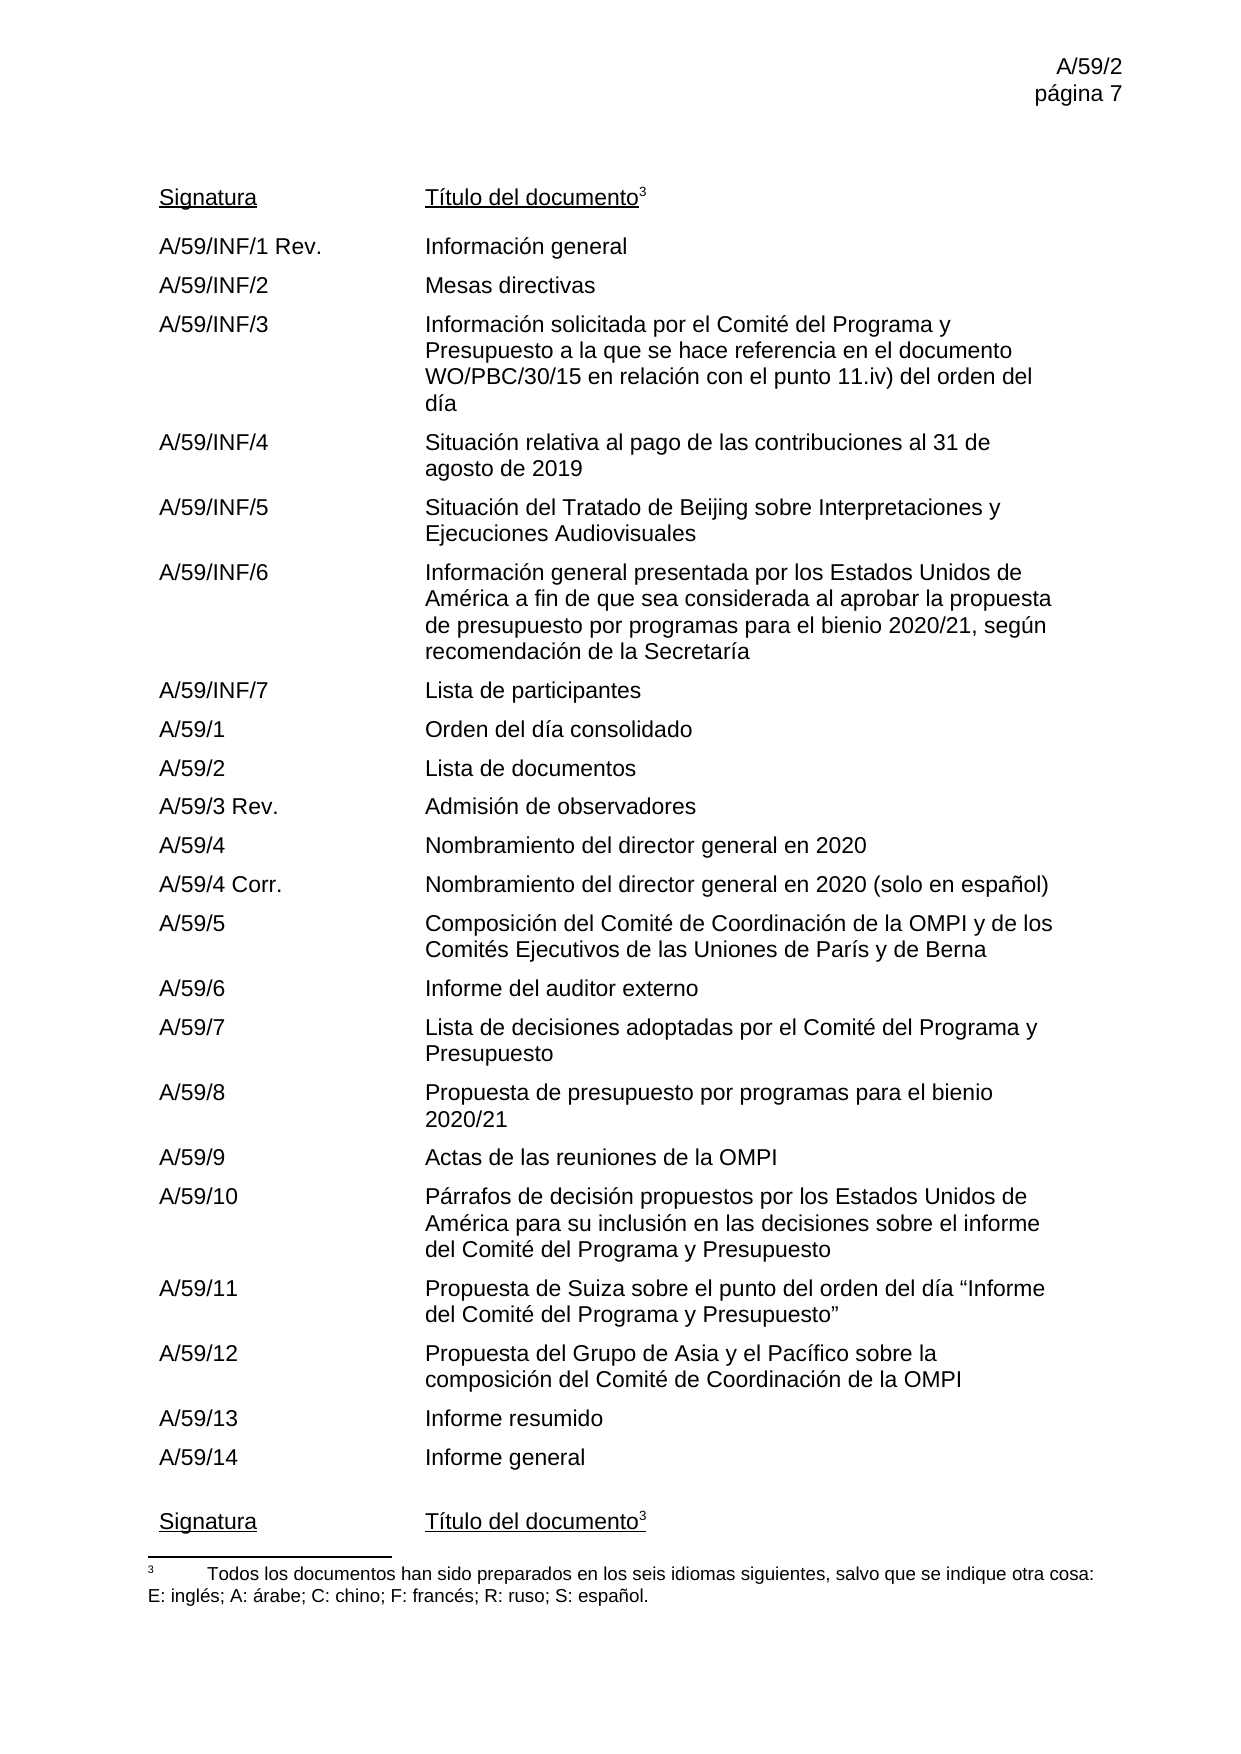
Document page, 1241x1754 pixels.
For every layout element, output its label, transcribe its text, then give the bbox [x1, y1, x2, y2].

table_cell Signatura [148, 1483, 413, 1534]
table_cell Información solicitada por el Comité del Programa y Presupuesto a la que se hace referencia en el documento WO/PBC/30/15 en relación con el punto 11.iv) del orden del día [414, 311, 1065, 428]
table_cell A/59/1 [148, 716, 413, 754]
table_cell A/59/6 [148, 975, 413, 1014]
table_cell Admisión de observadores [414, 793, 1065, 832]
table_cell A/59/3 Rev. [148, 793, 413, 832]
table_cell A/59/INF/4 [148, 429, 413, 494]
table_cell Propuesta de presupuesto por programas para el bienio 2020/21 [414, 1079, 1065, 1144]
table_cell Informe del auditor externo [414, 975, 1065, 1014]
table_cell Situación relativa al pago de las contribuciones al 31 de agosto de 2019 [414, 429, 1065, 494]
table_cell Informe general [414, 1444, 1065, 1483]
table_cell Párrafos de decisión propuestos por los Estados Unidos de América para su inclusión en las decisiones sobre el informe del Comité del Programa y Presupuesto [414, 1183, 1065, 1275]
table_cell A/59/9 [148, 1144, 413, 1183]
table_cell Información general presentada por los Estados Unidos de América a fin de que sea considerada al aprobar la propuesta de presupuesto por programas para el bienio 2020/21, según recomendación de la Secretaría [414, 559, 1065, 677]
table_cell A/59/INF/6 [148, 559, 413, 677]
table_cell A/59/5 [148, 910, 413, 975]
table_cell A/59/12 [148, 1340, 413, 1405]
table_cell A/59/4 Corr. [148, 871, 413, 910]
table_cell A/59/INF/2 [148, 272, 413, 311]
table_cell Lista de participantes [414, 677, 1065, 716]
table_cell A/59/INF/7 [148, 677, 413, 716]
table_cell Actas de las reuniones de la OMPI [414, 1144, 1065, 1183]
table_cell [414, 1483, 1065, 1534]
table_cell A/59/7 [148, 1014, 413, 1079]
table_header Signatura [148, 159, 413, 233]
table_cell A/59/INF/1 Rev. [148, 233, 413, 272]
table_cell Nombramiento del director general en 2020 (solo en español) [414, 871, 1065, 910]
table_cell Situación del Tratado de Beijing sobre Interpretaciones y Ejecuciones Audiovisuales [414, 494, 1065, 559]
table_cell Información general [414, 233, 1065, 272]
table_cell Composición del Comité de Coordinación de la OMPI y de los Comités Ejecutivos de las Uniones de París y de Berna [414, 910, 1065, 975]
table_cell Nombramiento del director general en 2020 [414, 832, 1065, 871]
table_cell Propuesta de Suiza sobre el punto del orden del día “Informe del Comité del Programa y Presupuesto” [414, 1275, 1065, 1340]
table_cell A/59/2 [148, 755, 413, 793]
table_cell A/59/8 [148, 1079, 413, 1144]
table_cell Lista de documentos [414, 755, 1065, 793]
table_cell Informe resumido [414, 1405, 1065, 1444]
table_cell A/59/10 [148, 1183, 413, 1275]
table_cell A/59/11 [148, 1275, 413, 1340]
table_cell A/59/INF/5 [148, 494, 413, 559]
table_header Título del documento [414, 159, 1065, 233]
table_cell Lista de decisiones adoptadas por el Comité del Programa y Presupuesto [414, 1014, 1065, 1079]
table_cell Mesas directivas [414, 272, 1065, 311]
table_cell Propuesta del Grupo de Asia y el Pacífico sobre la composición del Comité de Coordinación de la OMPI [414, 1340, 1065, 1405]
table_cell A/59/INF/3 [148, 311, 413, 428]
table_cell A/59/4 [148, 832, 413, 871]
table_cell A/59/13 [148, 1405, 413, 1444]
table_cell Orden del día consolidado [414, 716, 1065, 754]
table_cell A/59/14 [148, 1444, 413, 1483]
